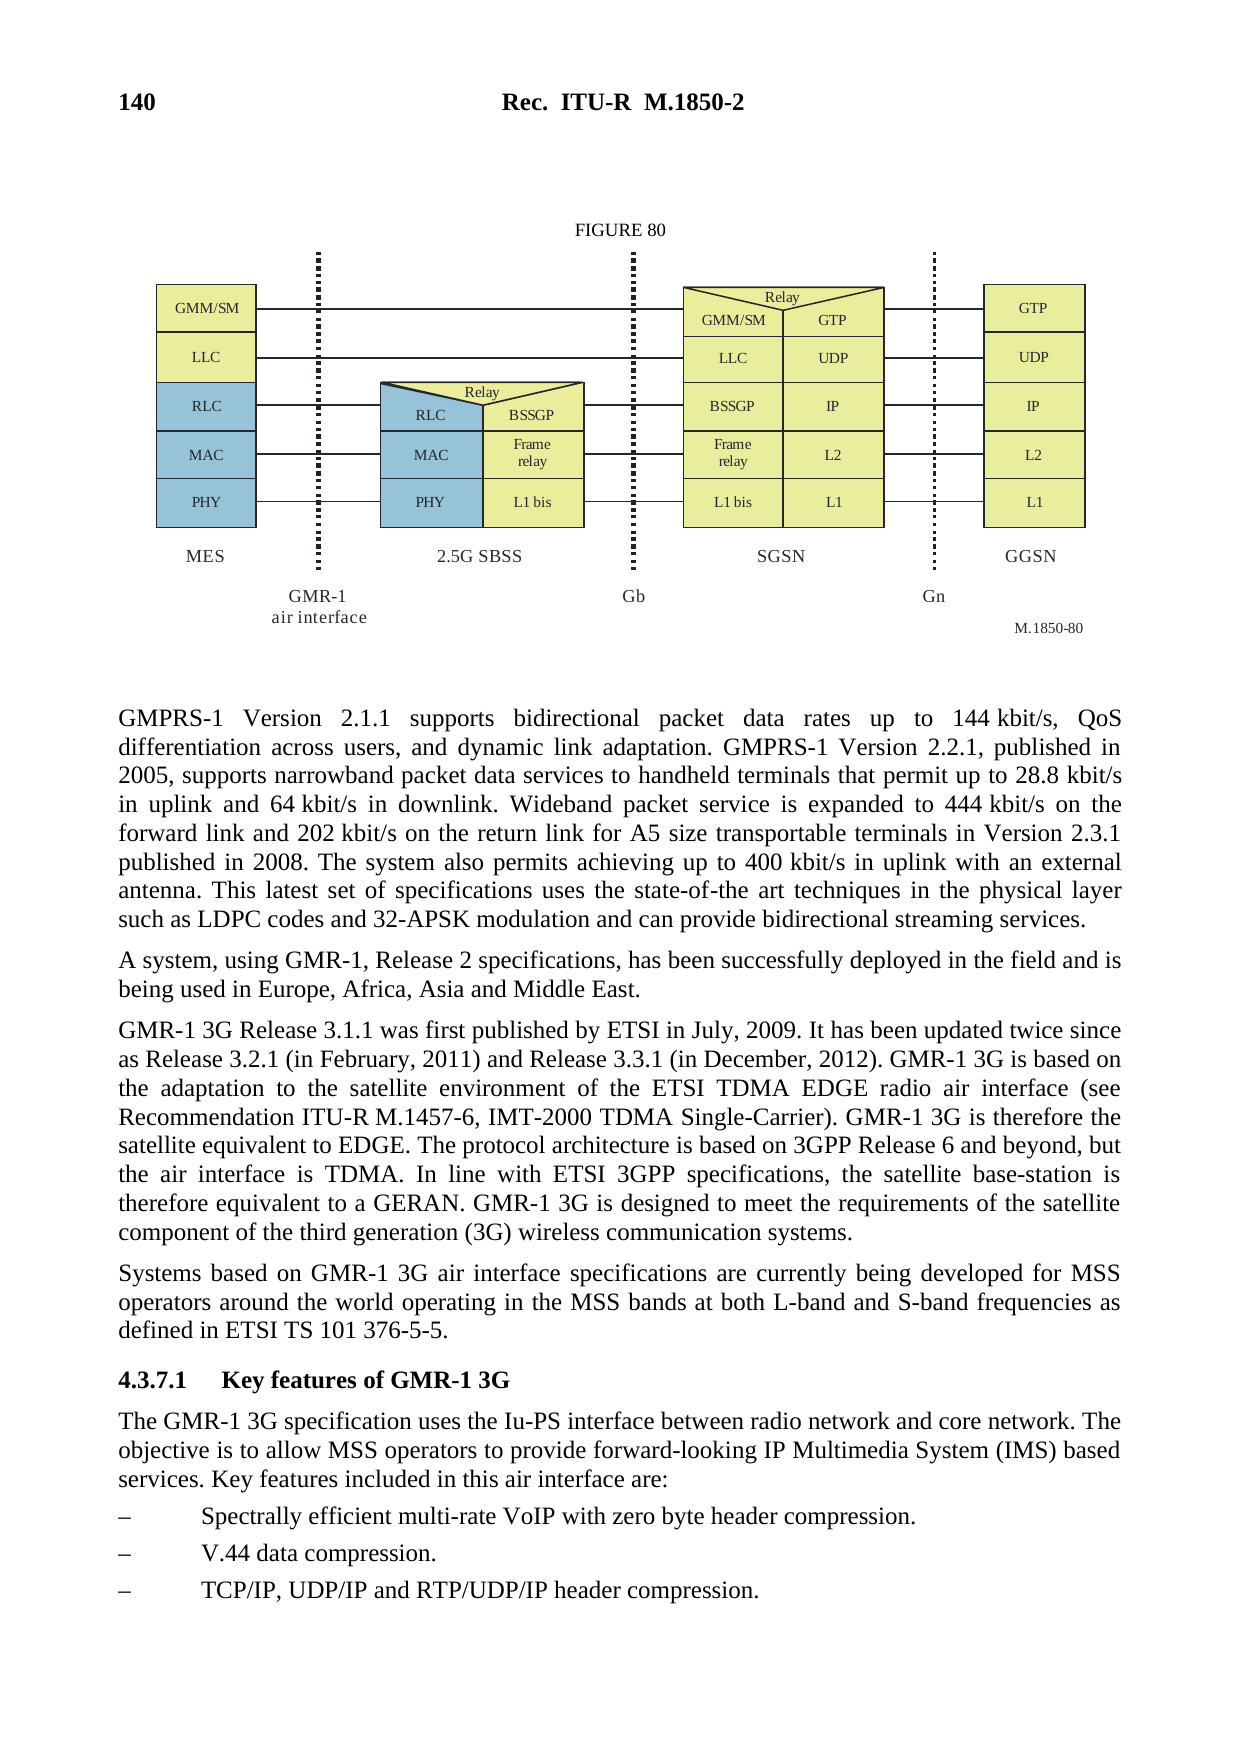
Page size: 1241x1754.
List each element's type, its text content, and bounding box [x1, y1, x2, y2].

text GMR-1 3G Release 3.1.1 was first published by ETSI in July, 2009. It has been updated twice since as Release 3.2.1 (in February, 2011) and Release 3.3.1 (in December, 2012). GMR-1 3G is based on the adaptation to the satellite environment of the ETSI TDMA EDGE radio air interface (see Recommendation ITU-R M.1457-6, IMT-2000 TDMA Single-Carrier). GMR-1 3G is therefore the satellite equivalent to EDGE. The protocol architecture is based on 3GPP Release 6 and beyond, but the air interface is TDMA. In line with ETSI 3GPP specifications, the satellite base-station is therefore equivalent to a GERAN. GMR-1 3G is designed to meet the requirements of the satellite component of the third generation (3G) wireless communication systems. [118, 1016, 1122, 1246]
text A system, using GMR-1, Release 2 specifications, has been successfully deployed in the field and is being used in Europe, Africa, Asia and Middle East. [118, 946, 1122, 1003]
text – Spectrally efficient multi-rate VoIP with zero byte header compression. [118, 1501, 1122, 1530]
subtitle 4.3.7.1 Key features of GMR-1 3G [118, 1365, 1122, 1394]
text – TCP/IP, UDP/IP and RTP/UDP/IP header compression. [118, 1575, 1122, 1604]
text The GMR-1 3G specification uses the Iu-PS interface between radio network and core network. The objective is to allow MSS operators to provide forward-looking IP Multimedia System (IMS) based services. Key features included in this air interface are: [118, 1406, 1122, 1493]
text – V.44 data compression. [118, 1538, 1122, 1567]
text FIGURE 80 [118, 219, 1122, 241]
text Systems based on GMR-1 3G air interface specifications are currently being developed for MSS operators around the world operating in the MSS bands at both L-band and S-band frequencies as defined in ETSI TS 101 376-5-5. [118, 1258, 1122, 1344]
text GMPRS-1 Version 2.1.1 supports bidirectional packet data rates up to 144 kbit/s, QoS differentiation across users, and dynamic link adaptation. GMPRS-1 Version 2.2.1, published in 2005, supports narrowband packet data services to handheld terminals that permit up to 28.8 kbit/s in uplink and 64 kbit/s in downlink. Wideband packet service is expanded to 444 kbit/s on the forward link and 202 kbit/s on the return link for A5 size transportable terminals in Version 2.3.1 published in 2008. The system also permits achieving up to 400 kbit/s in uplink with an external antenna. This latest set of specifications uses the state-of-the art techniques in the physical layer such as LDPC codes and 32-APSK modulation and can provide bidirectional streaming services. [118, 703, 1122, 933]
